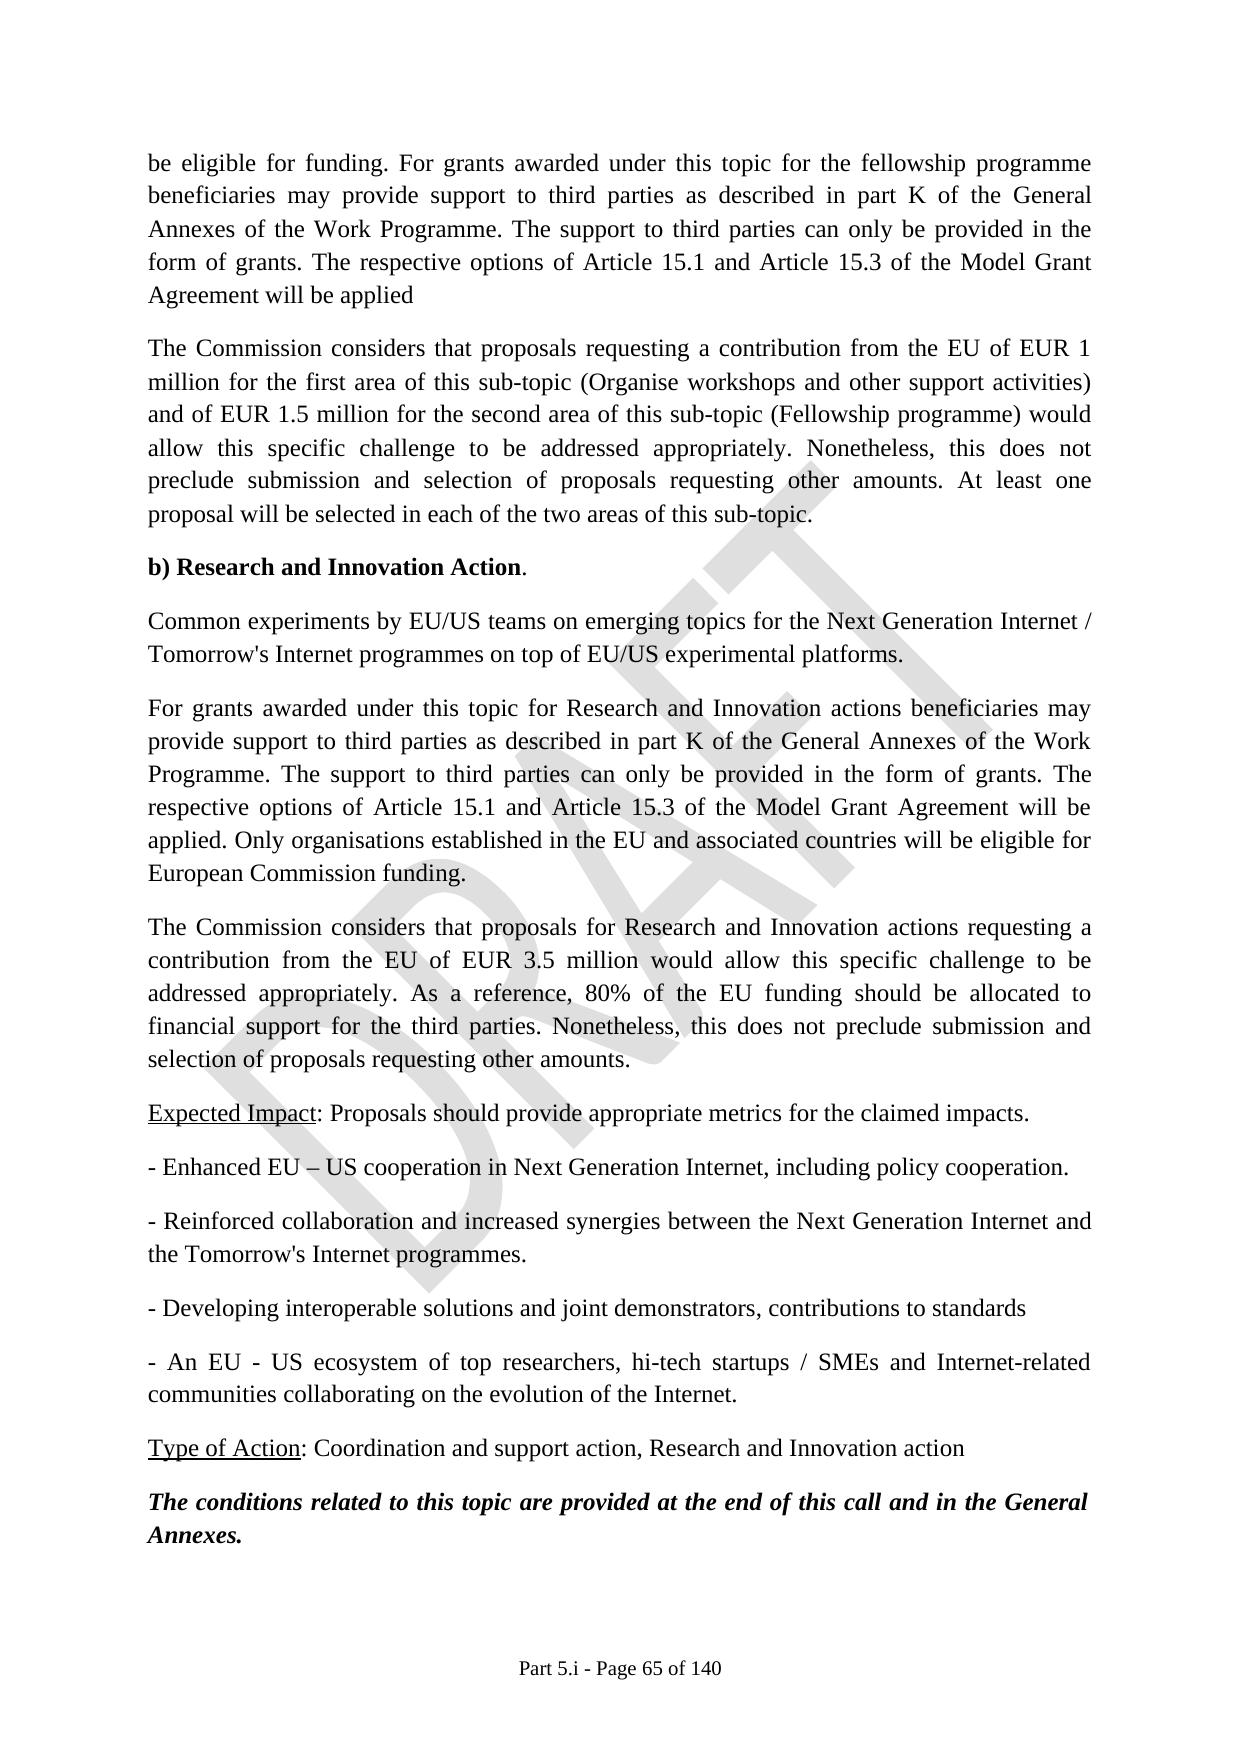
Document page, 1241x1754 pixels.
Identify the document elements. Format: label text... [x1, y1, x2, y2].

text Common experiments by EU/US teams on emerging topics for the Next Generation Internet / Tomorrow's Internet programmes on top of EU/US experimental platforms. [148, 606, 1093, 668]
text - An EU - US ecosystem of top researchers, hi-tech startups / SMEs and Internet-related communities collaborating on the evolution of the Internet. [148, 1347, 1093, 1408]
text Type of Action: Coordination and support action, Research and Innovation action [148, 1433, 1093, 1462]
text For grants awarded under this topic for Research and Innovation actions beneficiaries may provide support to third parties as described in part K of the General Annexes of the Work Programme. The support to third parties can only be provided in the form of grants. The respective options of Article 15.1 and Article 15.3 of the Model Grant Agreement will be applied. Only organisations established in the EU and associated countries will be eligible for European Commission funding. [148, 693, 1093, 887]
text b) Research and Innovation Action. [148, 552, 1093, 581]
text - Reinforced collaboration and increased synergies between the Next Generation Internet and the Tomorrow's Internet programmes. [148, 1206, 1093, 1268]
text The conditions related to this topic are provided at the end of this call and in the General Annexes. [148, 1487, 1093, 1549]
text - Enhanced EU – US cooperation in Next Generation Internet, including policy cooperation. [148, 1152, 1093, 1181]
text The Commission considers that proposals requesting a contribution from the EU of EUR 1 million for the first area of this sub-topic (Organise workshops and other support activities) and of EUR 1.5 million for the second area of this sub-topic (Fellowship programme) would allow this specific challenge to be addressed appropriately. Nonetheless, this does not preclude submission and selection of proposals requesting other amounts. At least one proposal will be selected in each of the two areas of this sub-topic. [148, 333, 1093, 527]
text Expected Impact: Proposals should provide appropriate metrics for the claimed impacts. [148, 1098, 1093, 1127]
text - Developing interoperable solutions and joint demonstrators, contributions to standards [148, 1293, 1093, 1321]
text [148, 148, 1093, 308]
text The Commission considers that proposals for Research and Innovation actions requesting a contribution from the EU of EUR 3.5 million would allow this specific challenge to be addressed appropriately. As a reference, 80% of the EU funding should be allocated to financial support for the third parties. Nonetheless, this does not preclude submission and selection of proposals requesting other amounts. [148, 912, 1093, 1073]
